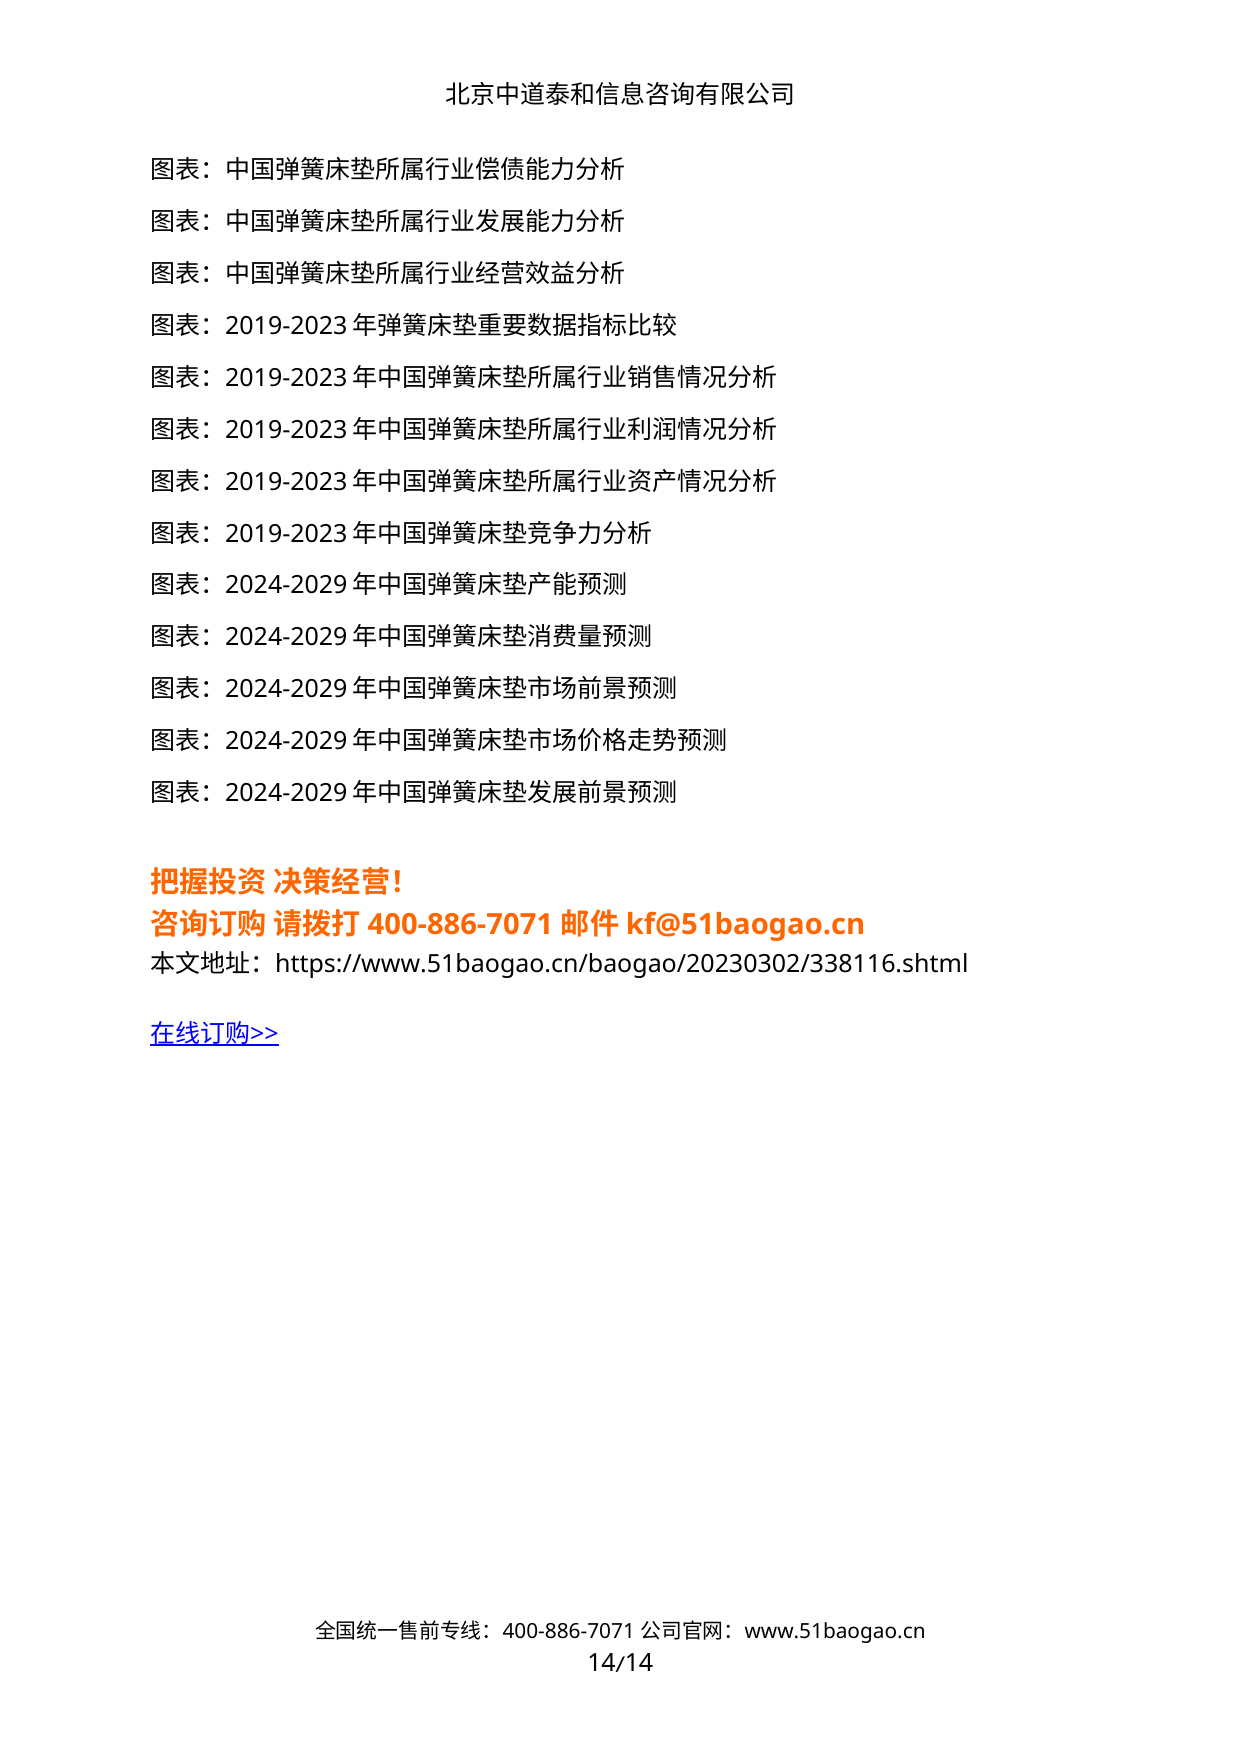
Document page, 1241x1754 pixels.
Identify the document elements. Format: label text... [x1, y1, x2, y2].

text 图表：中国弹簧床垫所属行业偿债能力分析 [150, 150, 1090, 186]
text 图表：中国弹簧床垫所属行业发展能力分析 [150, 202, 1090, 238]
text 图表：2019-2023年中国弹簧床垫所属行业资产情况分析 [150, 461, 1090, 497]
text 图表：2019-2023年中国弹簧床垫竞争力分析 [150, 513, 1090, 549]
text 图表：2024-2029年中国弹簧床垫产能预测 [150, 565, 1090, 601]
text 图表：中国弹簧床垫所属行业经营效益分析 [150, 254, 1090, 290]
text 把握投资 决策经营！咨询订购 请拨打 400-886-7071 邮件 kf@51baogao.cn本文地址：https://www.51baogao.cn/baogao/20230302/338116.shtml [150, 824, 1090, 979]
text 图表：2019-2023年弹簧床垫重要数据指标比较 [150, 306, 1090, 342]
text 图表：2024-2029年中国弹簧床垫发展前景预测 [150, 772, 1090, 809]
text 图表：2024-2029年中国弹簧床垫市场价格走势预测 [150, 721, 1090, 757]
text 在线订购>> [150, 979, 1090, 1050]
text 图表：2024-2029年中国弹簧床垫市场前景预测 [150, 669, 1090, 705]
text 图表：2019-2023年中国弹簧床垫所属行业销售情况分析 [150, 357, 1090, 394]
text 图表：2024-2029年中国弹簧床垫消费量预测 [150, 617, 1090, 653]
text 图表：2019-2023年中国弹簧床垫所属行业利润情况分析 [150, 409, 1090, 446]
